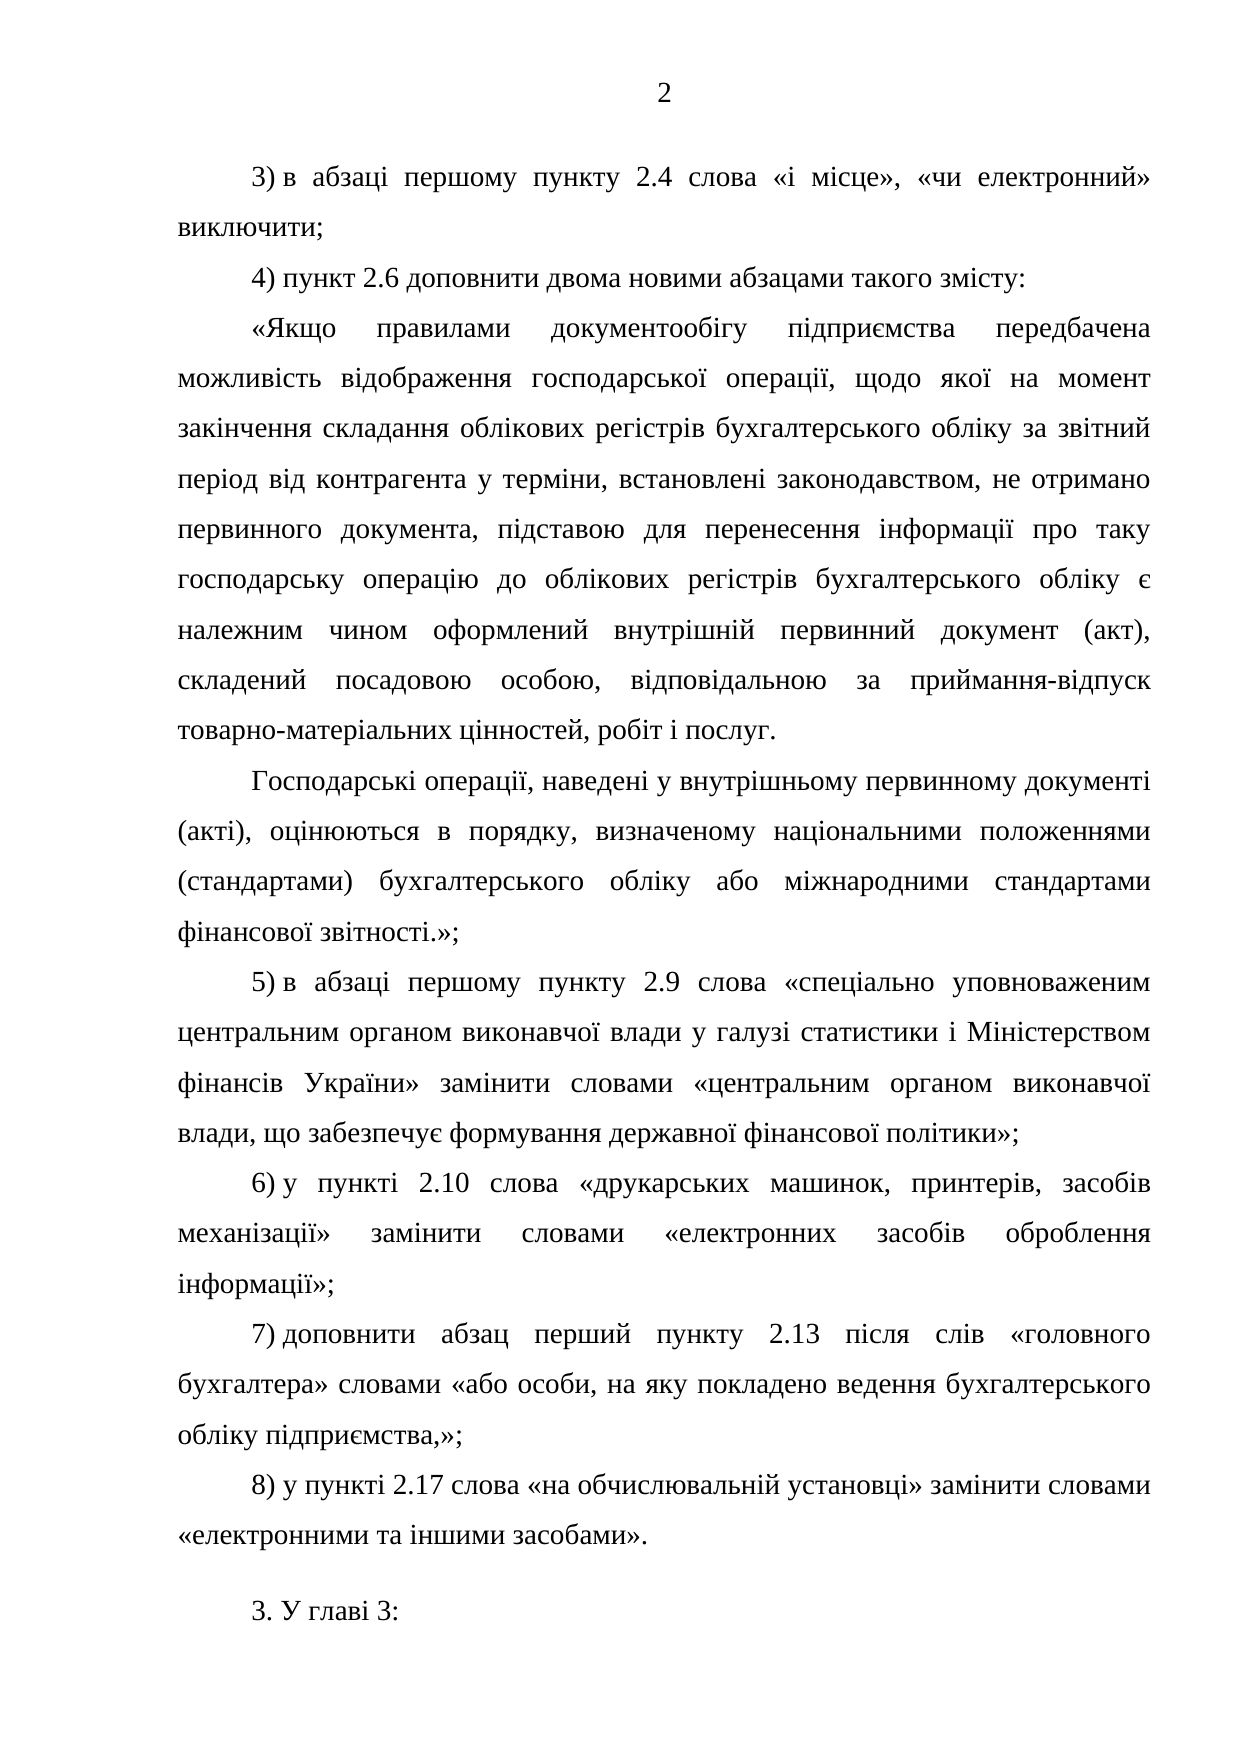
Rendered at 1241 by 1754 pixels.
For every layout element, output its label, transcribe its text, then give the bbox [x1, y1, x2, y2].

text 3) в абзаці першому пункту 2.4 слова «і місце», «чи електронний» виключити; [177, 159, 1152, 243]
text 8) у пункті 2.17 слова «на обчислювальній установці» замінити словами «електронними та іншими засобами». [177, 1467, 1152, 1551]
text Господарські операції, наведені у внутрішньому первинному документі (акті), оцінюються в порядку, визначеному національними положеннями (стандартами) бухгалтерського обліку або міжнародними стандартами фінансової звітності.»; [177, 763, 1152, 947]
text 3. У главі 3: [177, 1593, 1152, 1626]
text 6) у пункті 2.10 слова «друкарських машинок, принтерів, засобів механізації» замінити словами «електронних засобів оброблення інформації»; [177, 1165, 1152, 1299]
text «Якщо правилами документообігу підприємства передбачена можливість відображення господарської операції, щодо якої на момент закінчення складання облікових регістрів бухгалтерського обліку за звітний період від контрагента у терміни, встановлені законодавством, не отримано первинного документа, підставою для перенесення інформації про таку господарську операцію до облікових регістрів бухгалтерського обліку є належним чином оформлений внутрішній первинний документ (акт), складений посадовою особою, відповідальною за приймання-відпуск товарно-матеріальних цінностей, робіт і послуг. [177, 310, 1152, 746]
text 7) доповнити абзац перший пункту 2.13 після слів «головного бухгалтера» словами «або особи, на яку покладено ведення бухгалтерського обліку підприємства,»; [177, 1316, 1152, 1450]
text 5) в абзаці першому пункту 2.9 слова «спеціально уповноваженим центральним органом виконавчої влади у галузі статистики і Міністерством фінансів України» замінити словами «центральним органом виконавчої влади, що забезпечує формування державної фінансової політики»; [177, 964, 1152, 1148]
text 4) пункт 2.6 доповнити двома новими абзацами такого змісту: [177, 260, 1152, 293]
